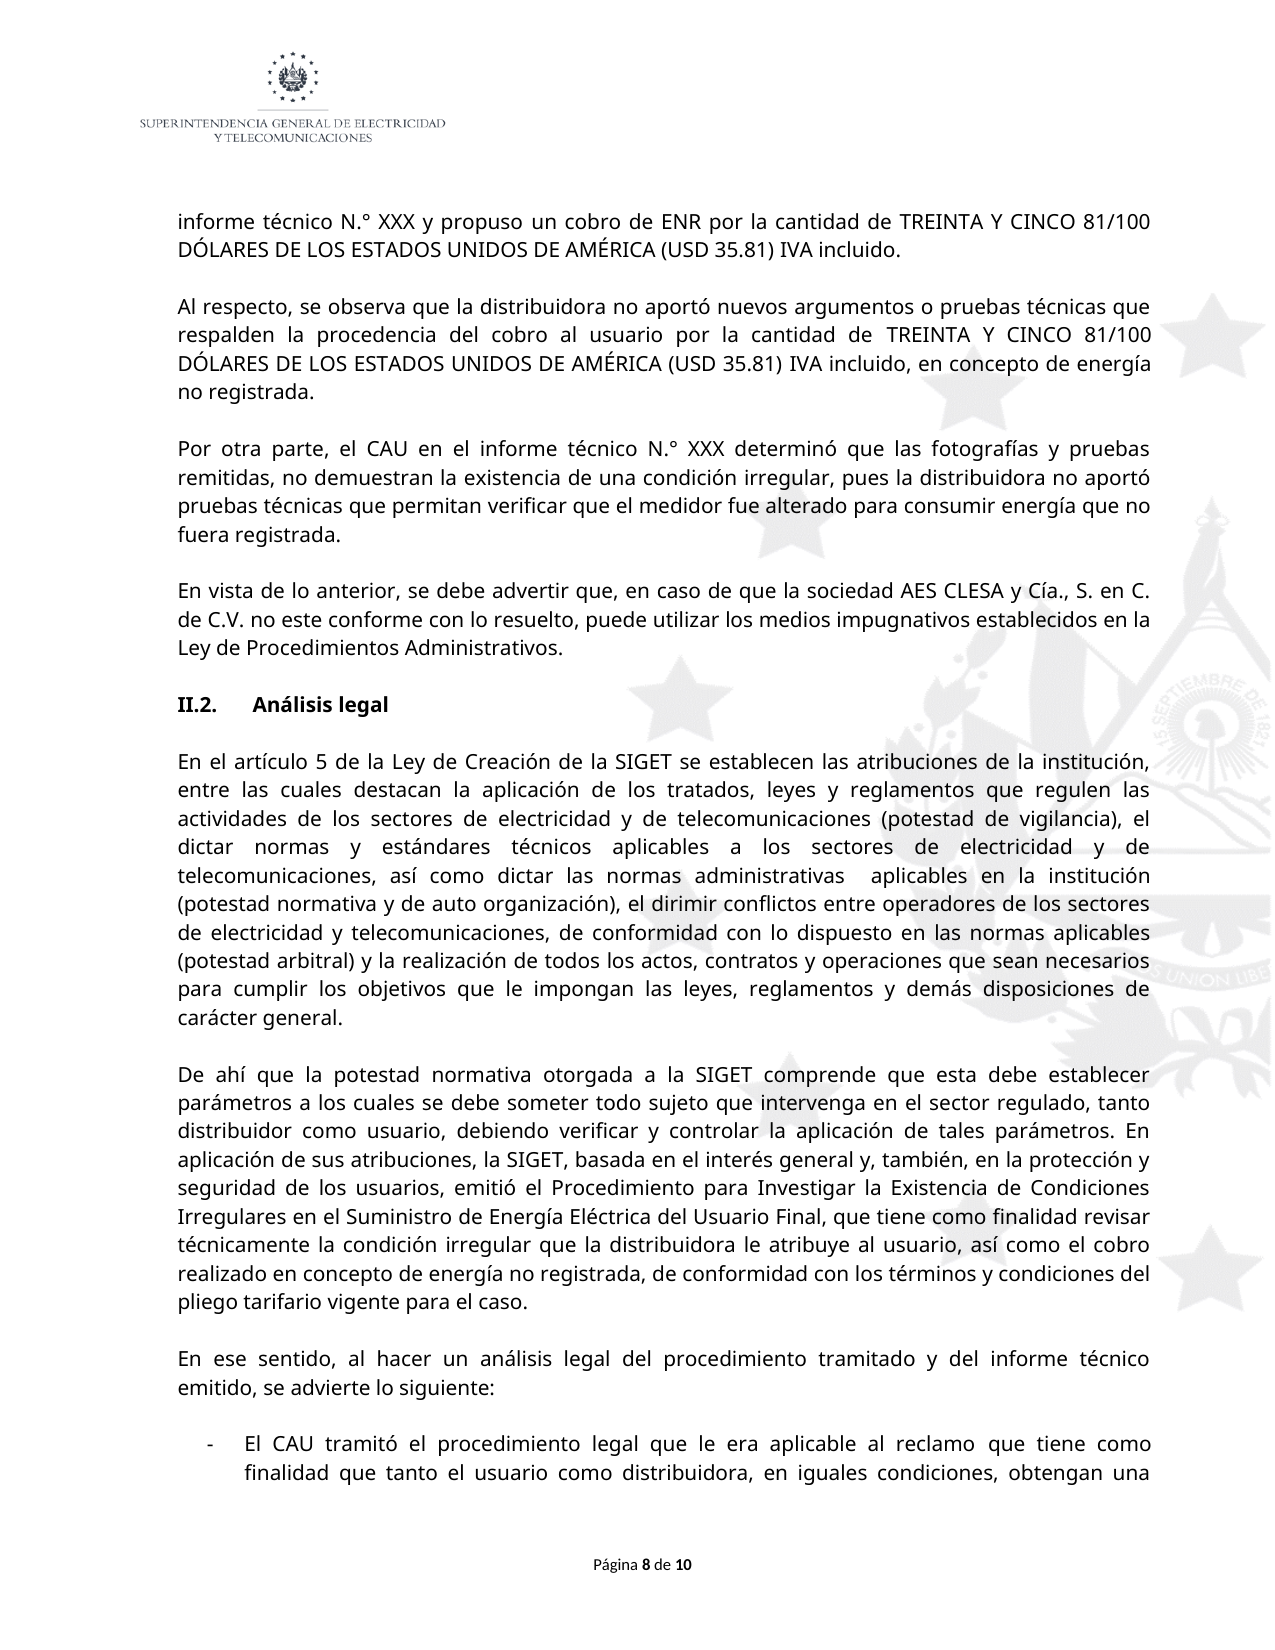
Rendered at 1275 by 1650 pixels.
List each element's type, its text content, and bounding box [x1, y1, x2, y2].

text De ahí que la potestad normativa otorgada a la SIGET comprende que esta debe establecer parámetros a los cuales se debe someter todo sujeto que intervenga en el sector regulado, tanto distribuidor como usuario, debiendo verificar y controlar la aplicación de tales parámetros. En aplicación de sus atribuciones, la SIGET, basada en el interés general y, también, en la protección y seguridad de los usuarios, emitió el Procedimiento para Investigar la Existencia de Condiciones Irregulares en el Suministro de Energía Eléctrica del Usuario Final, que tiene como finalidad revisar técnicamente la condición irregular que la distribuidora le atribuye al usuario, así como el cobro realizado en concepto de energía no registrada, de conformidad con los términos y condiciones del pliego tarifario vigente para el caso. [177, 1060, 1152, 1316]
list Por otra parte, el CAU en el informe técnico N.° XXX determinó que las fotografías y pruebas remitidas, no demuestran la existencia de una condición irregular, pues la distribuidora no aportó pruebas técnicas que permitan verificar que el medidor fue alterado para consumir energía que no fuera registrada. [177, 434, 1152, 548]
text En vista de lo anterior, se debe advertir que, en caso de que la sociedad AES CLESA y Cía., S. en C. de C.V. no este conforme con lo resuelto, puede utilizar los medios impugnativos establecidos en la Ley de Procedimientos Administrativos. [177, 576, 1152, 662]
list Análisis legal [177, 690, 1152, 718]
text En ese sentido, al hacer un análisis legal del procedimiento tramitado y del informe técnico emitido, se advierte lo siguiente: [177, 1344, 1152, 1401]
picture [132, 44, 453, 149]
text En el artículo 5 de la Ley de Creación de la SIGET se establecen las atribuciones de la institución, entre las cuales destacan la aplicación de los tratados, leyes y reglamentos que regulen las actividades de los sectores de electricidad y de telecomunicaciones (potestad de vigilancia), el dictar normas y estándares técnicos aplicables a los sectores de electricidad y de telecomunicaciones, así como dictar las normas administrativas aplicables en la institución (potestad normativa y de auto organización), el dirimir conflictos entre operadores de los sectores de electricidad y telecomunicaciones, de conformidad con lo dispuesto en las normas aplicables (potestad arbitral) y la realización de todos los actos, contratos y operaciones que sean necesarios para cumplir los objetivos que le impongan las leyes, reglamentos y demás disposiciones de carácter general. [177, 747, 1152, 1031]
list Al respecto, se observa que la distribuidora no aportó nuevos argumentos o pruebas técnicas que respalden la procedencia del cobro al usuario por la cantidad de TREINTA Y CINCO 81/100 DÓLARES DE LOS ESTADOS UNIDOS DE AMÉRICA (USD 35.81) IVA incluido, en concepto de energía no registrada. [177, 292, 1152, 406]
picture [5, 291, 1275, 1395]
